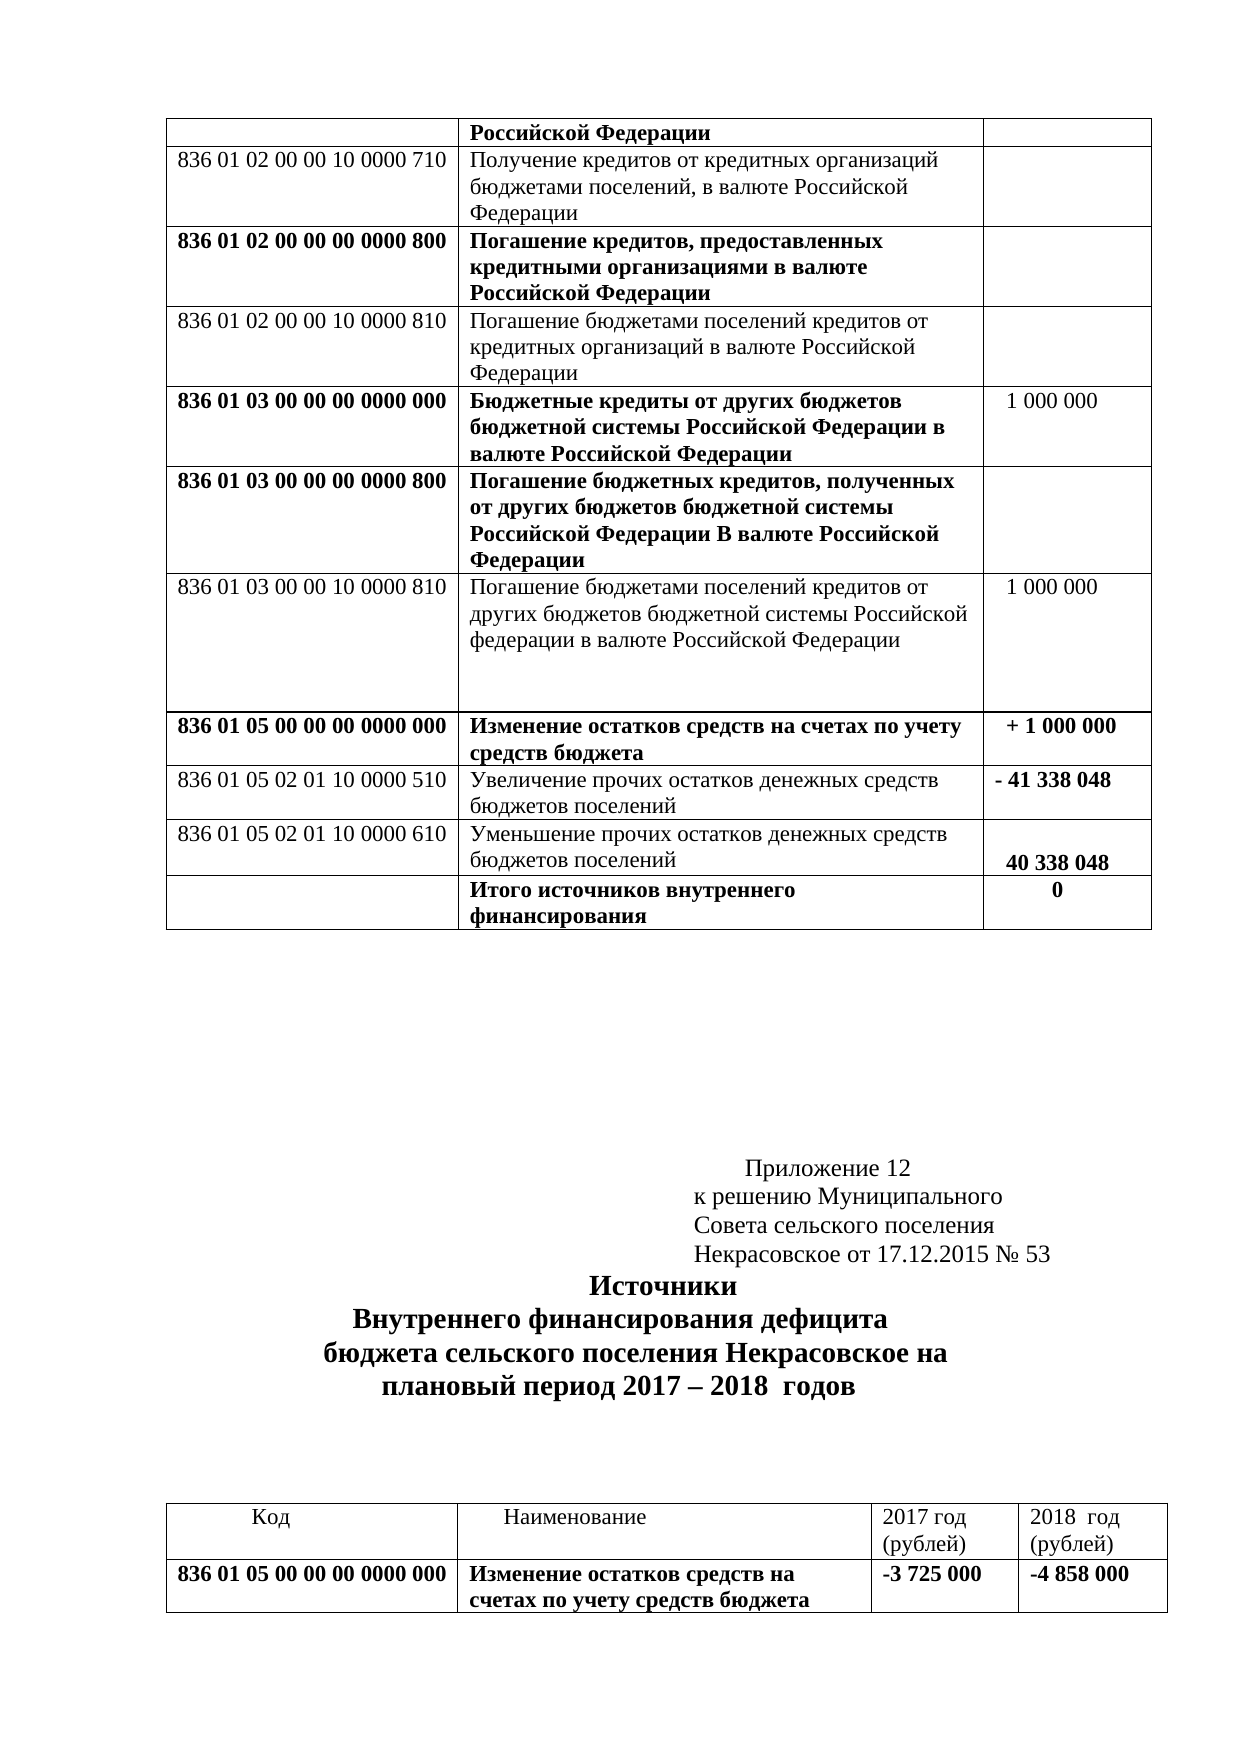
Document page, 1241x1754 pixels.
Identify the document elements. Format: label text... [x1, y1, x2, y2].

table_cell 836 01 05 00 00 00 0000 000 [167, 713, 458, 765]
table_cell - 41 338 048 [984, 766, 1151, 819]
table_cell 836 01 03 00 00 00 0000 000 [167, 387, 458, 466]
table_header Код [167, 1504, 457, 1558]
table_cell Изменение остатков средств на счетах по учету средств бюджета [458, 1560, 871, 1612]
table_cell -3 725 000 [872, 1560, 1018, 1612]
table_cell Итого источников внутреннего финансирования [459, 876, 983, 929]
table_cell -4 858 000 [1019, 1560, 1167, 1612]
table_cell 40 338 048 [984, 820, 1151, 875]
table_cell 0 [984, 876, 1151, 929]
table_header 2017 год (рублей) [872, 1504, 1018, 1558]
table_cell Изменение остатков средств на счетах по учету средств бюджета [459, 713, 983, 765]
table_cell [167, 119, 458, 146]
table_cell 836 01 05 02 01 10 0000 610 [167, 820, 458, 875]
table_cell 836 01 02 00 00 10 0000 710 [167, 147, 458, 226]
table_cell 836 01 02 00 00 10 0000 810 [167, 307, 458, 386]
table_cell [984, 147, 1151, 226]
text Приложение 12 [177, 1153, 1152, 1181]
table_cell 1 000 000 [984, 574, 1151, 711]
table_cell Увеличение прочих остатков денежных средств бюджетов поселений [459, 766, 983, 819]
table_cell + 1 000 000 [984, 713, 1151, 765]
table_cell 836 01 03 00 00 10 0000 810 [167, 574, 458, 711]
table_cell [984, 467, 1151, 572]
table_cell Погашение кредитов, предоставленных кредитными организациями в валюте Российской Федерации [459, 227, 983, 306]
table_cell Погашение бюджетами поселений кредитов от кредитных организаций в валюте Российской Федерации [459, 307, 983, 386]
text бюджета сельского поселения Некрасовское на [177, 1335, 1152, 1368]
table_cell Погашение бюджетных кредитов, полученных от других бюджетов бюджетной системы Российской Федерации В валюте Российской Федерации [459, 467, 983, 572]
text Внутреннего финансирования дефицита [177, 1301, 1152, 1335]
table_header Наименование [458, 1504, 871, 1558]
table_cell Погашение бюджетами поселений кредитов от других бюджетов бюджетной системы Российской федерации в валюте Российской Федерации [459, 574, 983, 711]
text Некрасовское от 17.12.2015 № 53 [177, 1239, 1152, 1268]
table_cell 836 01 05 02 01 10 0000 510 [167, 766, 458, 819]
table_cell [984, 227, 1151, 306]
table_cell 1 000 000 [984, 387, 1151, 466]
table_cell Бюджетные кредиты от других бюджетов бюджетной системы Российской Федерации в валюте Российской Федерации [459, 387, 983, 466]
text к решению Муниципального [177, 1181, 1152, 1210]
table_cell 836 01 03 00 00 00 0000 800 [167, 467, 458, 572]
text Источники [177, 1268, 1152, 1301]
table_cell [984, 119, 1151, 146]
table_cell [459, 119, 983, 146]
text плановый период 2017 – 2018 годов [177, 1368, 1152, 1402]
table_cell [984, 307, 1151, 386]
table_cell [167, 876, 458, 929]
table_header 2018 год (рублей) [1019, 1504, 1167, 1558]
table_cell 836 01 02 00 00 00 0000 800 [167, 227, 458, 306]
table_cell Получение кредитов от кредитных организаций бюджетами поселений, в валюте Российской Федерации [459, 147, 983, 226]
table_cell Уменьшение прочих остатков денежных средств бюджетов поселений [459, 820, 983, 875]
text Совета сельского поселения [177, 1210, 1152, 1239]
table_cell 836 01 05 00 00 00 0000 000 [167, 1560, 457, 1612]
